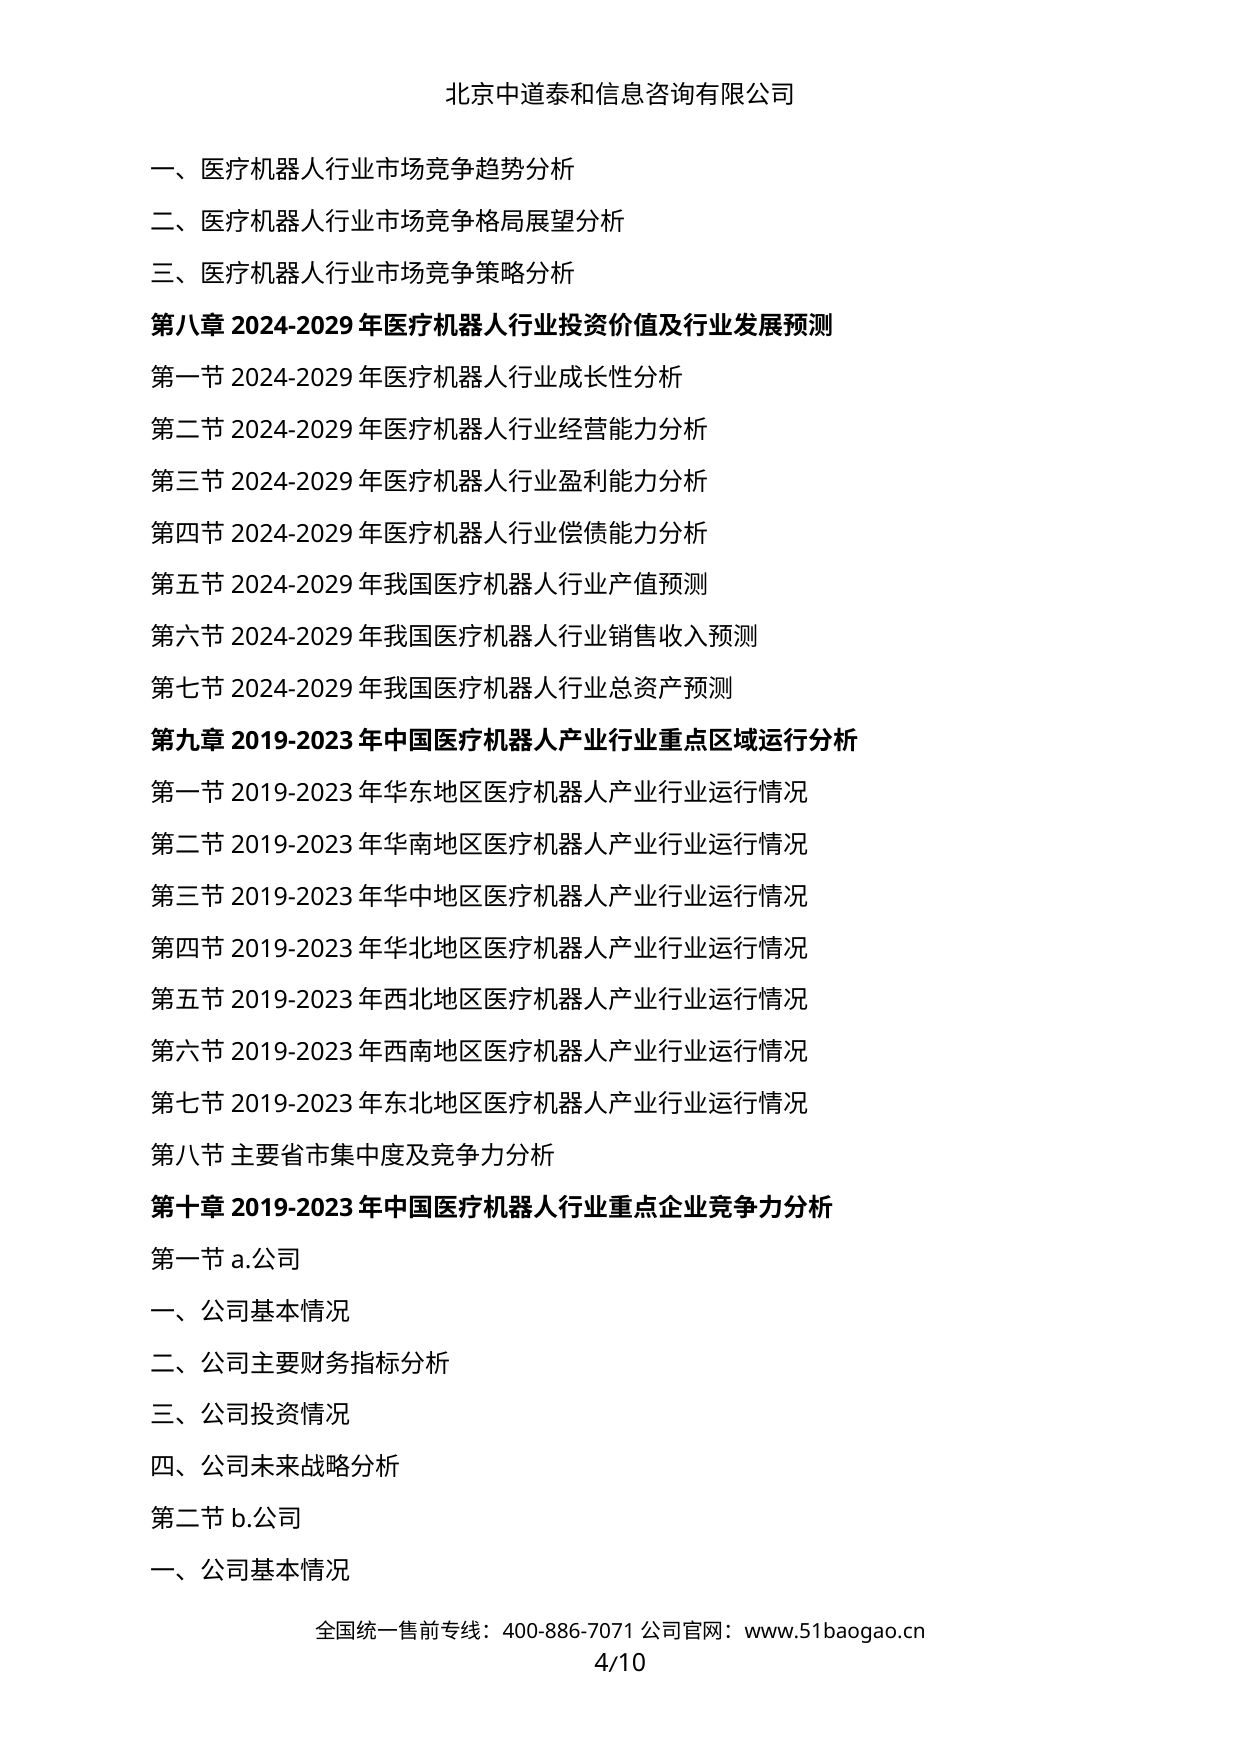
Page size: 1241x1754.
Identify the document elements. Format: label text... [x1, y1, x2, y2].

text 第五节 2019-2023年西北地区医疗机器人产业行业运行情况 [150, 980, 1090, 1016]
text 第二节 b.公司 [150, 1499, 1090, 1535]
text 第六节 2019-2023年西南地区医疗机器人产业行业运行情况 [150, 1032, 1090, 1068]
text 第一节 2019-2023年华东地区医疗机器人产业行业运行情况 [150, 772, 1090, 809]
text 二、公司主要财务指标分析 [150, 1343, 1090, 1379]
text 一、医疗机器人行业市场竞争趋势分析 [150, 150, 1090, 186]
text 第八节 主要省市集中度及竞争力分析 [150, 1136, 1090, 1172]
text 第六节 2024-2029年我国医疗机器人行业销售收入预测 [150, 617, 1090, 653]
text 第七节 2019-2023年东北地区医疗机器人产业行业运行情况 [150, 1084, 1090, 1120]
text 三、医疗机器人行业市场竞争策略分析 [150, 254, 1090, 290]
text 第九章 2019-2023年中国医疗机器人产业行业重点区域运行分析 [150, 721, 1090, 757]
text 第一节 2024-2029年医疗机器人行业成长性分析 [150, 357, 1090, 394]
text 一、公司基本情况 [150, 1551, 1090, 1587]
text 第四节 2019-2023年华北地区医疗机器人产业行业运行情况 [150, 928, 1090, 964]
text 第五节 2024-2029年我国医疗机器人行业产值预测 [150, 565, 1090, 601]
text 一、公司基本情况 [150, 1291, 1090, 1327]
text 第二节 2024-2029年医疗机器人行业经营能力分析 [150, 409, 1090, 446]
text 第二节 2019-2023年华南地区医疗机器人产业行业运行情况 [150, 824, 1090, 861]
text 第八章 2024-2029年医疗机器人行业投资价值及行业发展预测 [150, 306, 1090, 342]
text 二、医疗机器人行业市场竞争格局展望分析 [150, 202, 1090, 238]
text 三、公司投资情况 [150, 1395, 1090, 1431]
text 第四节 2024-2029年医疗机器人行业偿债能力分析 [150, 513, 1090, 549]
text 第七节 2024-2029年我国医疗机器人行业总资产预测 [150, 669, 1090, 705]
text 第一节 a.公司 [150, 1239, 1090, 1276]
text 四、公司未来战略分析 [150, 1447, 1090, 1483]
text 第十章 2019-2023年中国医疗机器人行业重点企业竞争力分析 [150, 1187, 1090, 1224]
text 第三节 2019-2023年华中地区医疗机器人产业行业运行情况 [150, 876, 1090, 912]
text 第三节 2024-2029年医疗机器人行业盈利能力分析 [150, 461, 1090, 497]
